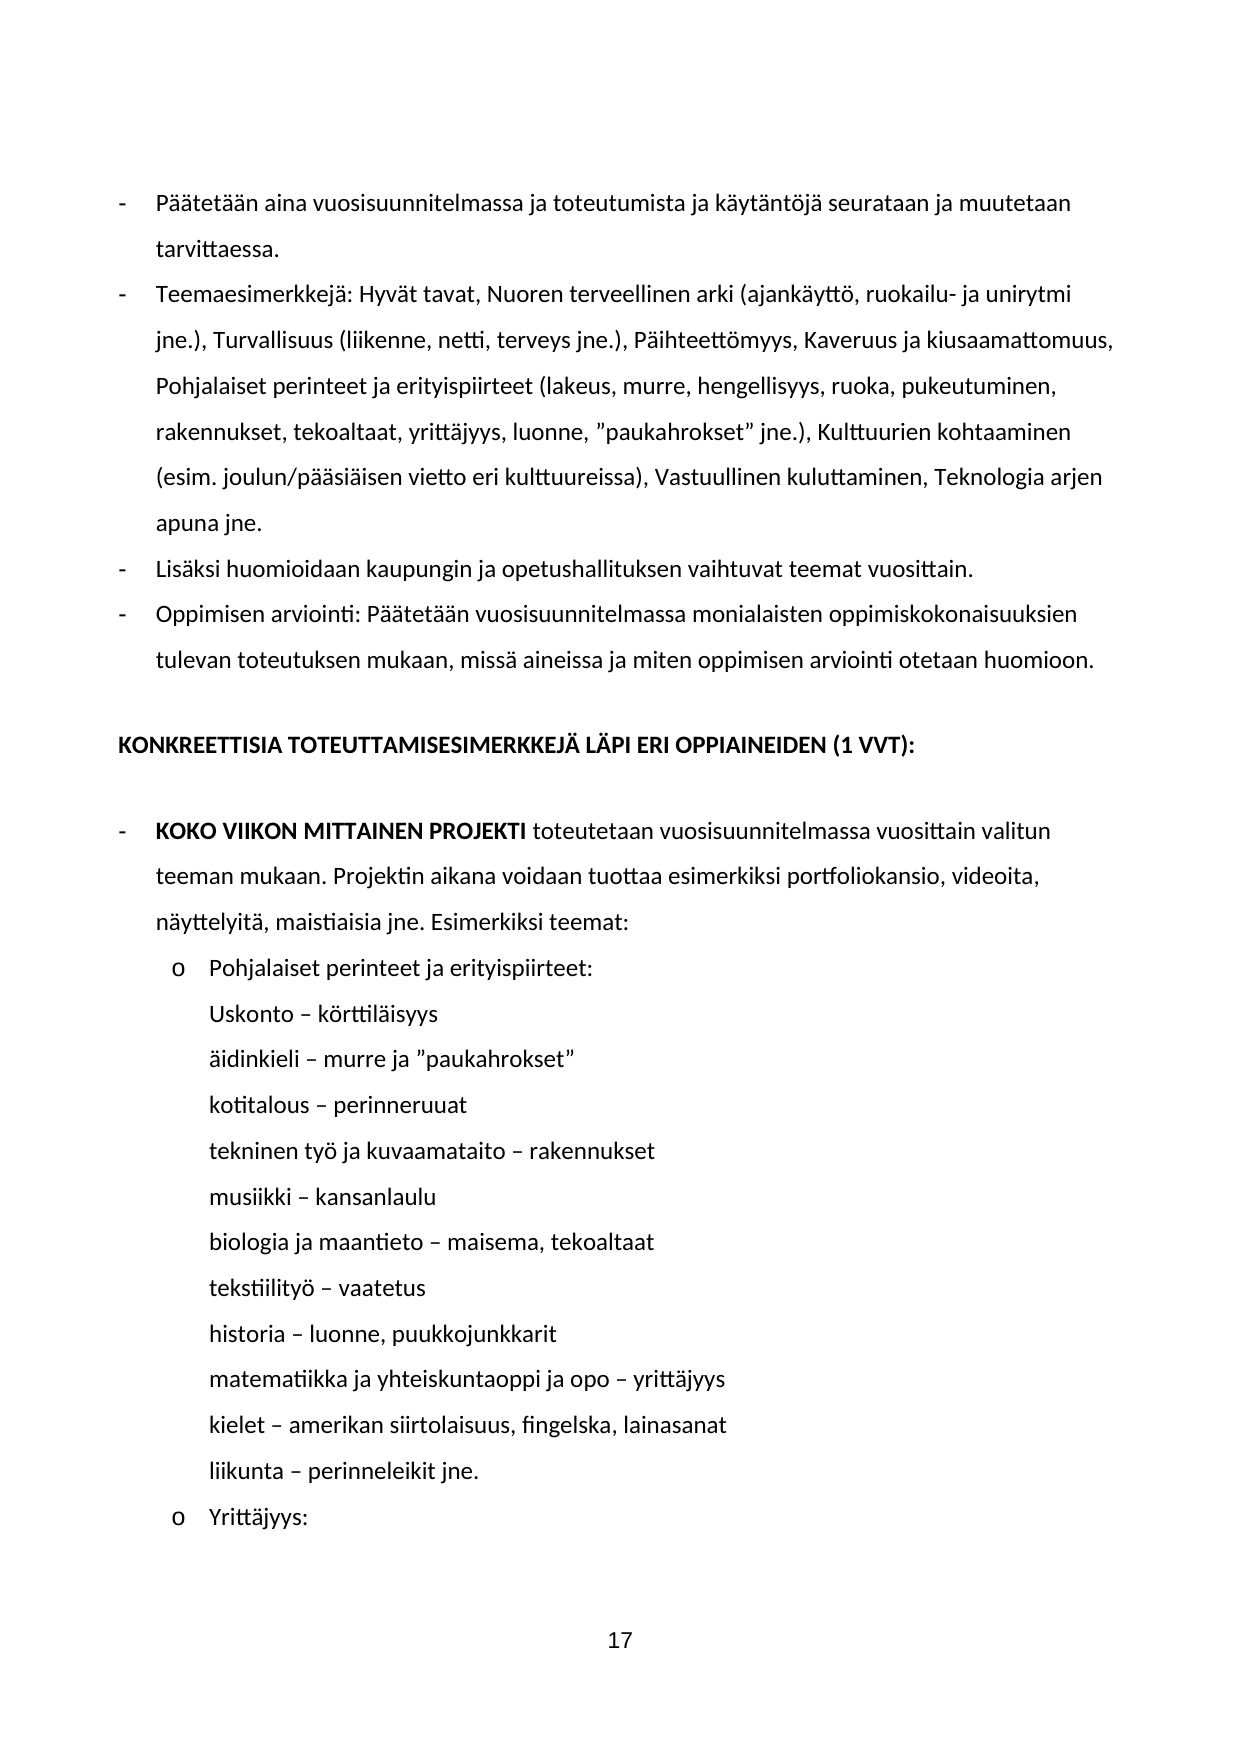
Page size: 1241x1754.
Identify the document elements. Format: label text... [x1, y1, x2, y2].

text musiikki – kansanlaulu [209, 1181, 1122, 1211]
list Oppimisen arviointi: Päätetään vuosisuunnitelmassa monialaisten oppimiskokonaisuuksien tulevan toteutuksen mukaan, missä aineissa ja miten oppimisen arviointi otetaan huomioon. [118, 599, 1122, 675]
text tekninen työ ja kuvaamataito – rakennukset [209, 1135, 1122, 1165]
text kotitalous – perinneruuat [209, 1089, 1122, 1120]
text liikunta – perinneleikit jne. [209, 1455, 1122, 1486]
list KOKO VIIKON MITTAINEN PROJEKTI toteutetaan vuosisuunnitelmassa vuosittain valitun teeman mukaan. Projektin aikana voidaan tuottaa esimerkiksi portfoliokansio, videoita, näyttelyitä, maistiaisia jne. Esimerkiksi teemat: [118, 815, 1122, 937]
list Teemaesimerkkejä: Hyvät tavat, Nuoren terveellinen arki (ajankäyttö, ruokailu- ja unirytmi jne.), Turvallisuus (liikenne, netti, terveys jne.), Päihteettömyys, Kaveruus ja kiusaamattomuus, Pohjalaiset perinteet ja erityispiirteet (lakeus, murre, hengellisyys, ruoka, pukeutuminen, rakennukset, tekoaltaat, yrittäjyys, luonne, ”paukahrokset” jne.), Kulttuurien kohtaaminen (esim. joulun/pääsiäisen vietto eri kulttuureissa), Vastuullinen kuluttaminen, Teknologia arjen apuna jne. [118, 278, 1122, 538]
text historia – luonne, puukkojunkkarit [209, 1318, 1122, 1348]
list Lisäksi huomioidaan kaupungin ja opetushallituksen vaihtuvat teemat vuosittain. [118, 553, 1122, 583]
text Uskonto – körttiläisyys [209, 998, 1122, 1028]
text äidinkieli – murre ja ”paukahrokset” [209, 1043, 1122, 1074]
text kielet – amerikan siirtolaisuus, fingelska, lainasanat [209, 1409, 1122, 1440]
list Pohjalaiset perinteet ja erityispiirteet: [171, 952, 1122, 982]
list Yrittäjyys: [171, 1501, 1122, 1531]
text tekstiilityö – vaatetus [209, 1272, 1122, 1303]
list Päätetään aina vuosisuunnitelmassa ja toteutumista ja käytäntöjä seurataan ja muutetaan tarvittaessa. [118, 187, 1122, 263]
text matematiikka ja yhteiskuntaoppi ja opo – yrittäjyys [209, 1363, 1122, 1394]
text KONKREETTISIA TOTEUTTAMISESIMERKKEJÄ LÄPI ERI OPPIAINEIDEN (1 VVT): [118, 729, 1122, 760]
text biologia ja maantieto – maisema, tekoaltaat [209, 1226, 1122, 1257]
